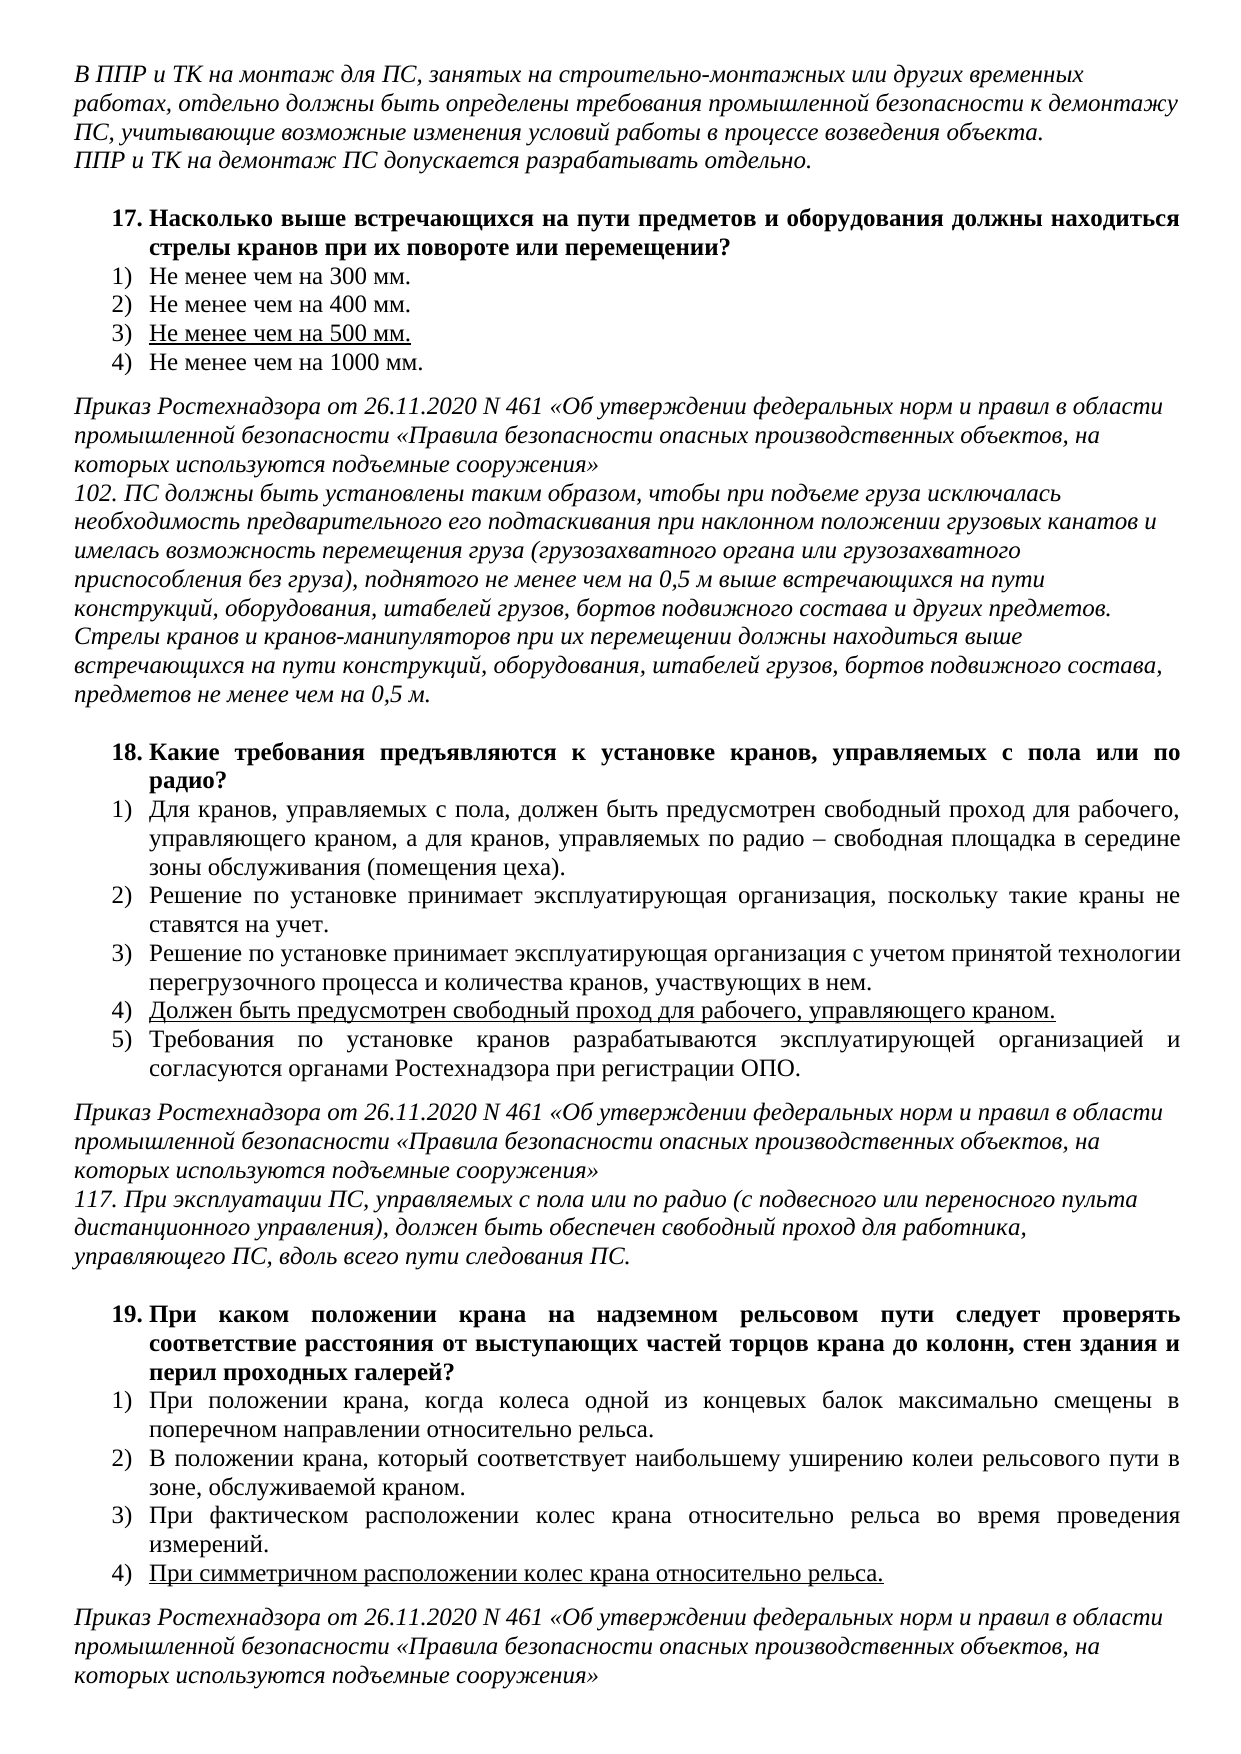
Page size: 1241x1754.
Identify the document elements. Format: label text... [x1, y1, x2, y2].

list При фактическом расположении колес крана относительно рельса во время проведения измерений. [111, 1500, 1181, 1558]
text Стрелы кранов и кранов-манипуляторов при их перемещении должны находиться выше встречающихся на пути конструкций, оборудования, штабелей грузов, бортов подвижного состава, предметов не менее чем на 0,5 м. [74, 621, 1181, 708]
list Должен быть предусмотрен свободный проход для рабочего, управляющего краном. [111, 996, 1181, 1024]
text В ППР и ТК на монтаж для ПС, занятых на строительно-монтажных или других временных работах, отдельно должны быть определены требования промышленной безопасности к демонтажу ПС, учитывающие возможные изменения условий работы в процессе возведения объекта. [74, 59, 1181, 145]
list Не менее чем на 300 мм. [111, 261, 1181, 289]
list При симметричном расположении колес крана относительно рельса. [111, 1558, 1181, 1587]
list Требования по установке кранов разрабатываются эксплуатирующей организацией и согласуются органами Ростехнадзора при регистрации ОПО. [111, 1024, 1181, 1082]
text 102. ПС должны быть установлены таким образом, чтобы при подъеме груза исключалась необходимость предварительного его подтаскивания при наклонном положении грузовых канатов и имелась возможность перемещения груза (грузозахватного органа или грузозахватного приспособления без груза), поднятого не менее чем на 0,5 м выше встречающихся на пути конструкций, оборудования, штабелей грузов, бортов подвижного состава и других предметов. [74, 478, 1181, 621]
list В положении крана, который соответствует наибольшему уширению колеи рельсового пути в зоне, обслуживаемой краном. [111, 1443, 1181, 1500]
text ППР и ТК на демонтаж ПС допускается разрабатывать отдельно. [74, 145, 1181, 174]
list Не менее чем на 500 мм. [111, 318, 1181, 347]
list При каком положении крана на надземном рельсовом пути следует проверять соответствие расстояния от выступающих частей торцов крана до колонн, стен здания и перил проходных галерей? [111, 1299, 1181, 1385]
list Не менее чем на 1000 мм. [111, 347, 1181, 376]
list Не менее чем на 400 мм. [111, 289, 1181, 318]
list Насколько выше встречающихся на пути предметов и оборудования должны находиться стрелы кранов при их повороте или перемещении? [111, 203, 1181, 261]
list Для кранов, управляемых с пола, должен быть предусмотрен свободный проход для рабочего, управляющего краном, а для кранов, управляемых по радио – свободная площадка в середине зоны обслуживания (помещения цеха). [111, 794, 1181, 881]
list Какие требования предъявляются к установке кранов, управляемых с пола или по радио? [111, 737, 1181, 794]
text 117. При эксплуатации ПС, управляемых с пола или по радио (с подвесного или переносного пульта дистанционного управления), должен быть обеспечен свободный проход для работника, управляющего ПС, вдоль всего пути следования ПС. [74, 1184, 1181, 1270]
list Решение по установке принимает эксплуатирующая организация, поскольку такие краны не ставятся на учет. [111, 881, 1181, 938]
list Решение по установке принимает эксплуатирующая организация с учетом принятой технологии перегрузочного процесса и количества кранов, участвующих в нем. [111, 938, 1181, 996]
list При положении крана, когда колеса одной из концевых балок максимально смещены в поперечном направлении относительно рельса. [111, 1385, 1181, 1443]
